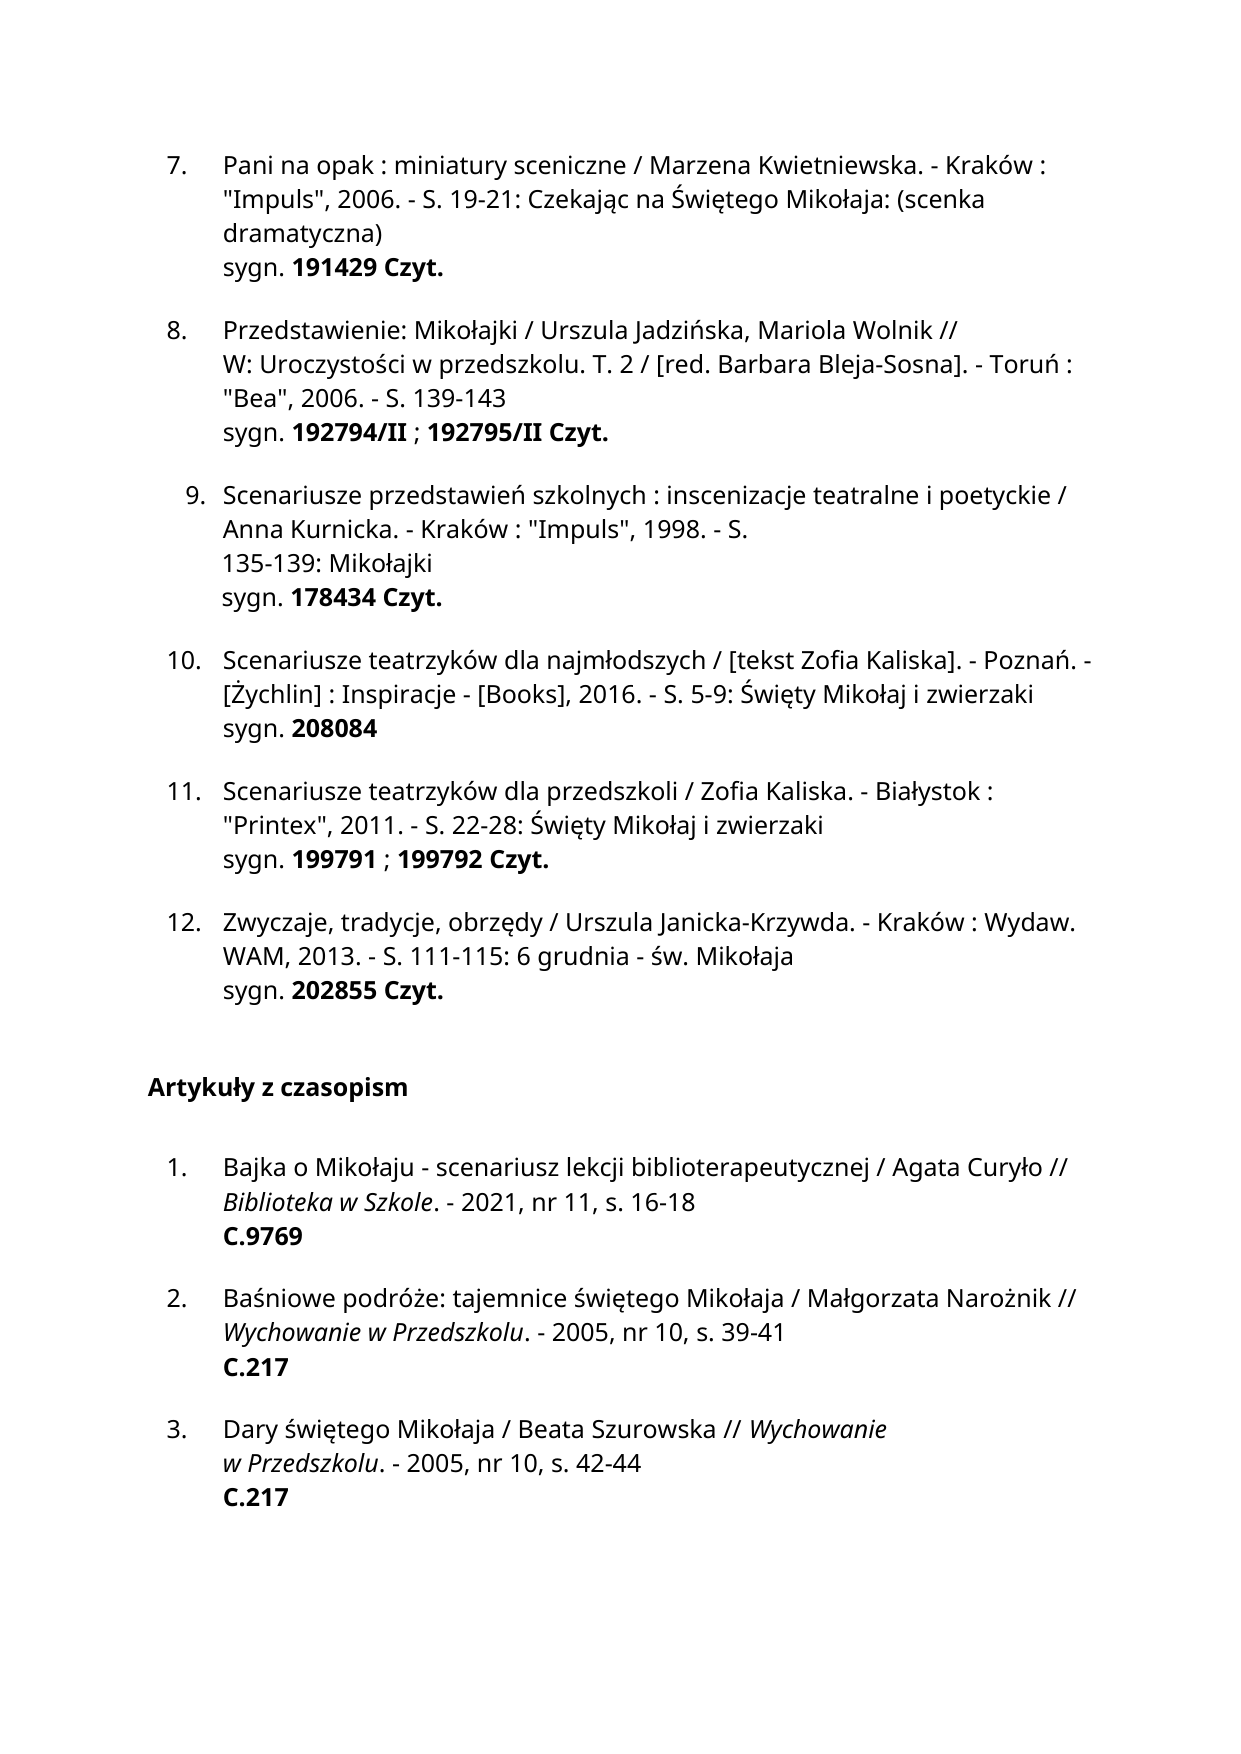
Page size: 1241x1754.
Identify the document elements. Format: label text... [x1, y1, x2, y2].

list sygn. 178434 Czyt. [221, 580, 1093, 643]
list Dary świętego Mikołaja / Beata Szurowska // Wychowanie w Przedszkolu. - 2005, nr 10, s. 42-44 C.217 [166, 1412, 1093, 1543]
list Przedstawienie: Mikołajki / Urszula Jadzińska, Mariola Wolnik // W: Uroczystości w przedszkolu. T. 2 / [red. Barbara Bleja-Sosna]. - Toruń : "Bea", 2006. - S. 139-143 sygn. 192794/II ; 192795/II Czyt. [166, 313, 1093, 478]
list Bajka o Mikołaju - scenariusz lekcji biblioterapeutycznej / Agata Curyło // Biblioteka w Szkole. - 2021, nr 11, s. 16-18 C.9769 [166, 1150, 1093, 1281]
list 135-139: Mikołajki [221, 546, 1093, 580]
list Scenariusze teatrzyków dla przedszkoli / Zofia Kaliska. - Białystok : "Printex", 2011. - S. 22-28: Święty Mikołaj i zwierzaki sygn. 199791 ; 199792 Czyt. [166, 773, 1093, 904]
list Scenariusze przedstawień szkolnych : inscenizacje teatralne i poetyckie / Anna Kurnicka. - Kraków : "Impuls", 1998. - S. [185, 478, 1093, 546]
list Zwyczaje, tradycje, obrzędy / Urszula Janicka-Krzywda. - Kraków : Wydaw. WAM, 2013. - S. 111-115: 6 grudnia - św. Mikołaja [166, 904, 1093, 973]
list Pani na opak : miniatury sceniczne / Marzena Kwietniewska. - Kraków : "Impuls", 2006. - S. 19-21: Czekając na Świętego Mikołaja: (scenka dramatyczna) sygn. 191429 Czyt. [166, 148, 1093, 313]
text Artykuły z czasopism [148, 1069, 1093, 1103]
text sygn. 202855 Czyt. [223, 973, 1093, 1035]
list Scenariusze teatrzyków dla najmłodszych / [tekst Zofia Kaliska]. - Poznań. - [Żychlin] : Inspiracje - [Books], 2016. - S. 5-9: Święty Mikołaj i zwierzaki sygn. 208084 [166, 643, 1093, 773]
list Baśniowe podróże: tajemnice świętego Mikołaja / Małgorzata Narożnik // Wychowanie w Przedszkolu. - 2005, nr 10, s. 39-41 C.217 [166, 1281, 1093, 1412]
